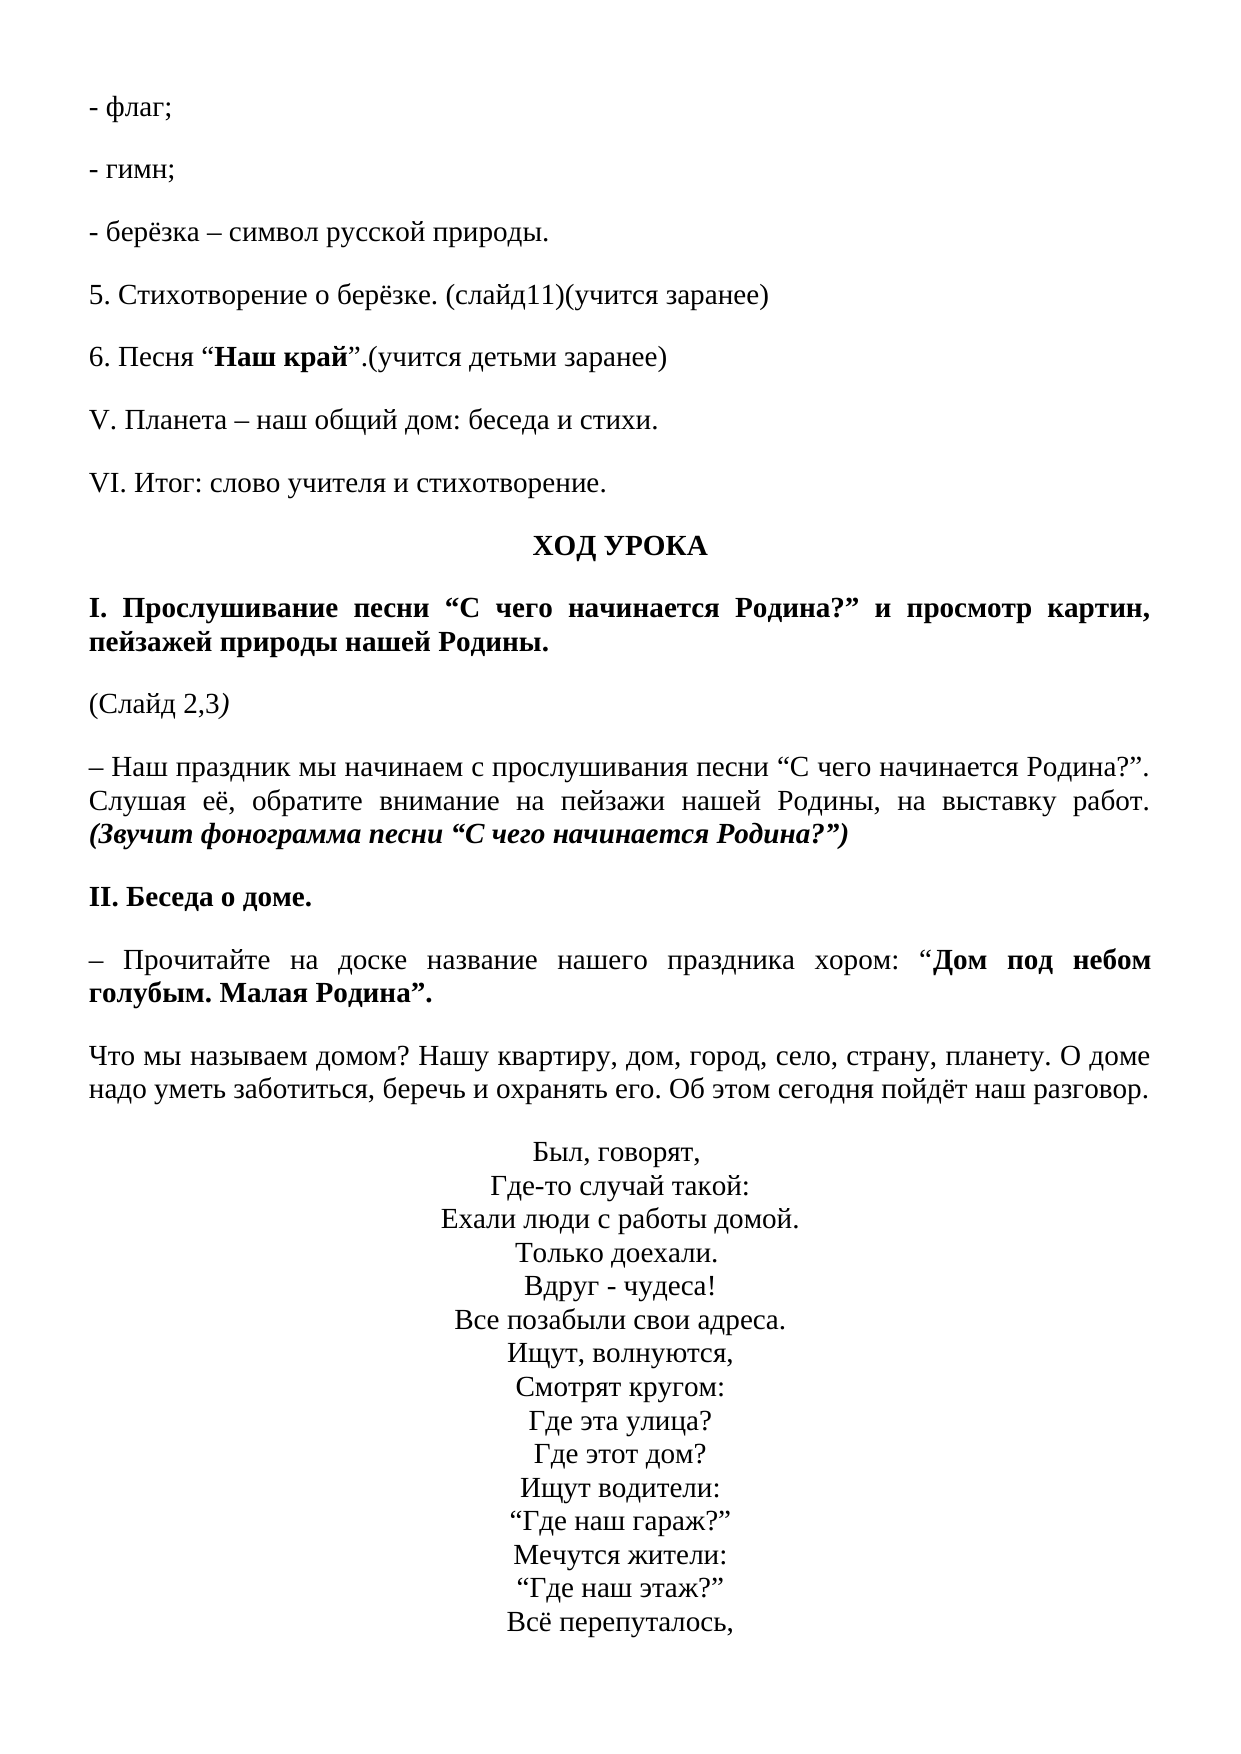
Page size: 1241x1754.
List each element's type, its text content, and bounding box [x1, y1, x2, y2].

text 6. Песня “Наш край”.(учится детьми заранее) [89, 339, 1152, 373]
text - берёзка – символ русской природы. [89, 214, 1152, 248]
text II. Беседа о доме. [89, 879, 1152, 913]
text - гимн; [89, 151, 1152, 185]
text VI. Итог: слово учителя и стихотворение. [89, 465, 1152, 498]
text Что мы называем домом? Нашу квартиру, дом, город, село, страну, планету. О доме надо уметь заботиться, беречь и охранять его. Об этом сегодня пойдёт наш разговор. [89, 1038, 1152, 1105]
text - флаг; [89, 89, 1152, 122]
text 5. Стихотворение о берёзке. (слайд11)(учится заранее) [89, 277, 1152, 310]
text ХОД УРОКА [89, 528, 1152, 561]
text – Прочитайте на доске название нашего праздника хором: “Дом под небом голубым. Малая Родина”. [89, 942, 1152, 1009]
text V. Планета – наш общий дом: беседа и стихи. [89, 402, 1152, 436]
text (Слайд 2,3) [89, 687, 1152, 720]
text I. Прослушивание песни “С чего начинается Родина?” и просмотр картин, пейзажей природы нашей Родины. [89, 590, 1152, 657]
text – Наш праздник мы начинаем с прослушивания песни “С чего начинается Родина?”. Слушая её, обратите внимание на пейзажи нашей Родины, на выставку работ. (Звучит фонограмма песни “С чего начинается Родина?”) [89, 749, 1152, 850]
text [89, 1134, 1152, 1637]
